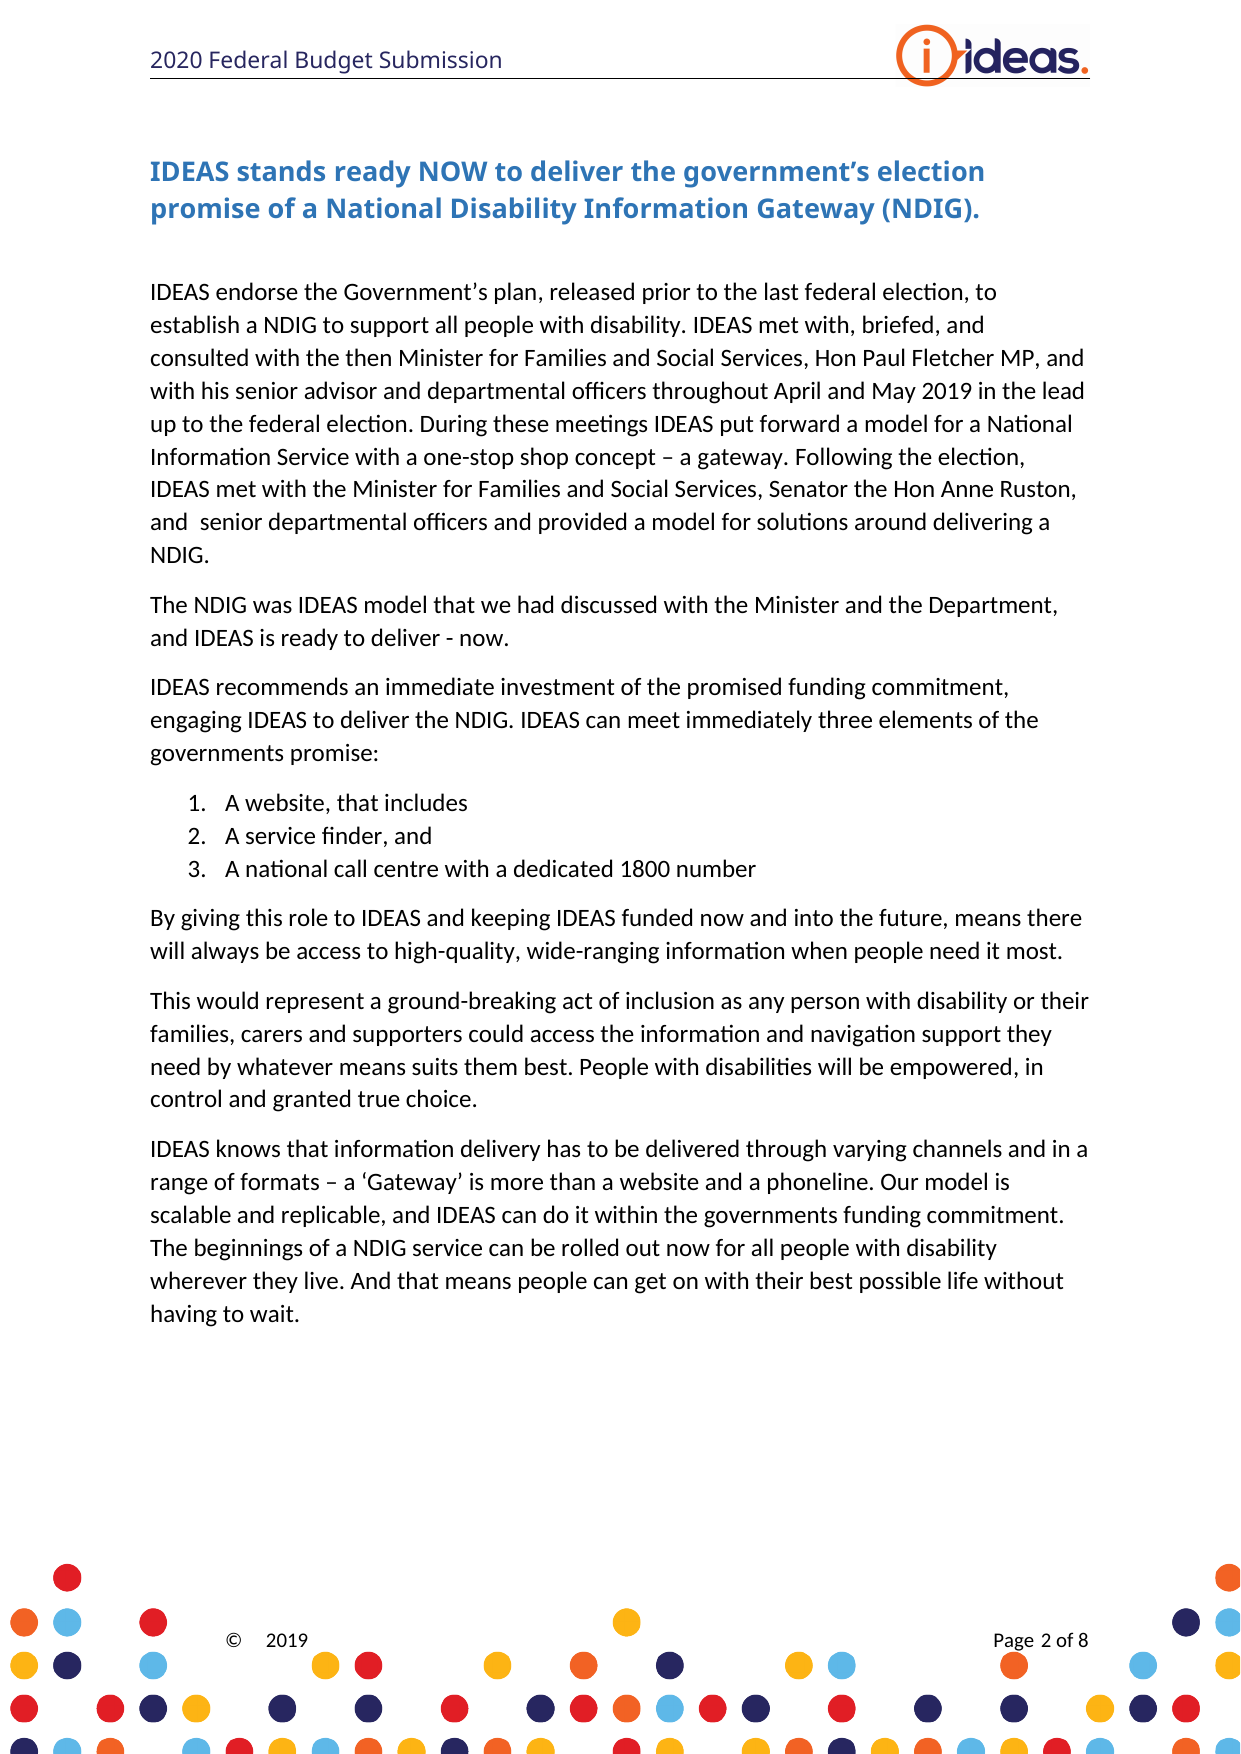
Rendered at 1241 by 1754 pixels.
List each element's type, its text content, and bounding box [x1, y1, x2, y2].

text By giving this role to IDEAS and keeping IDEAS funded now and into the future, means there will always be access to high-quality, wide-ranging information when people need it most. [150, 902, 1090, 966]
text IDEAS knows that information delivery has to be delivered through varying channels and in a range of formats – a ‘Gateway’ is more than a website and a phoneline. Our model is scalable and replicable, and IDEAS can do it within the governments funding commitment. The beginnings of a NDIG service can be rolled out now for all people with disability wherever they live. And that means people can get on with their best possible life without having to wait. [150, 1133, 1090, 1328]
text This would represent a ground-breaking act of inclusion as any person with disability or their families, carers and supporters could access the information and navigation support they need by whatever means suits them best. People with disabilities will be empowered, in control and granted true choice. [150, 985, 1090, 1114]
picture [0, 1537, 1241, 1754]
picture [895, 79, 1091, 87]
list A service finder, and [187, 820, 1090, 850]
picture [895, 24, 1091, 78]
list A national call centre with a dedicated 1800 number [187, 853, 1090, 883]
text IDEAS recommends an immediate investment of the promised funding commitment, engaging IDEAS to deliver the NDIG. IDEAS can meet immediately three elements of the governments promise: [150, 671, 1090, 768]
list A website, that includes [187, 787, 1090, 817]
text The NDIG was IDEAS model that we had discussed with the Minister and the Department, and IDEAS is ready to deliver - now. [150, 589, 1090, 652]
text IDEAS endorse the Government’s plan, released prior to the last federal election, to establish a NDIG to support all people with disability. IDEAS met with, briefed, and consulted with the then Minister for Families and Social Services, Hon Paul Fletcher MP, and with his senior advisor and departmental officers throughout April and May 2019 in the lead up to the federal election. During these meetings IDEAS put forward a model for a National Information Service with a one-stop shop concept – a gateway. Following the election, IDEAS met with the Minister for Families and Social Services, Senator the Hon Anne Ruston, and senior departmental officers and provided a model for solutions around delivering a NDIG. [150, 276, 1090, 570]
subtitle IDEAS stands ready NOW to deliver the government’s election promise of a National Disability Information Gateway (NDIG). [150, 153, 1090, 226]
